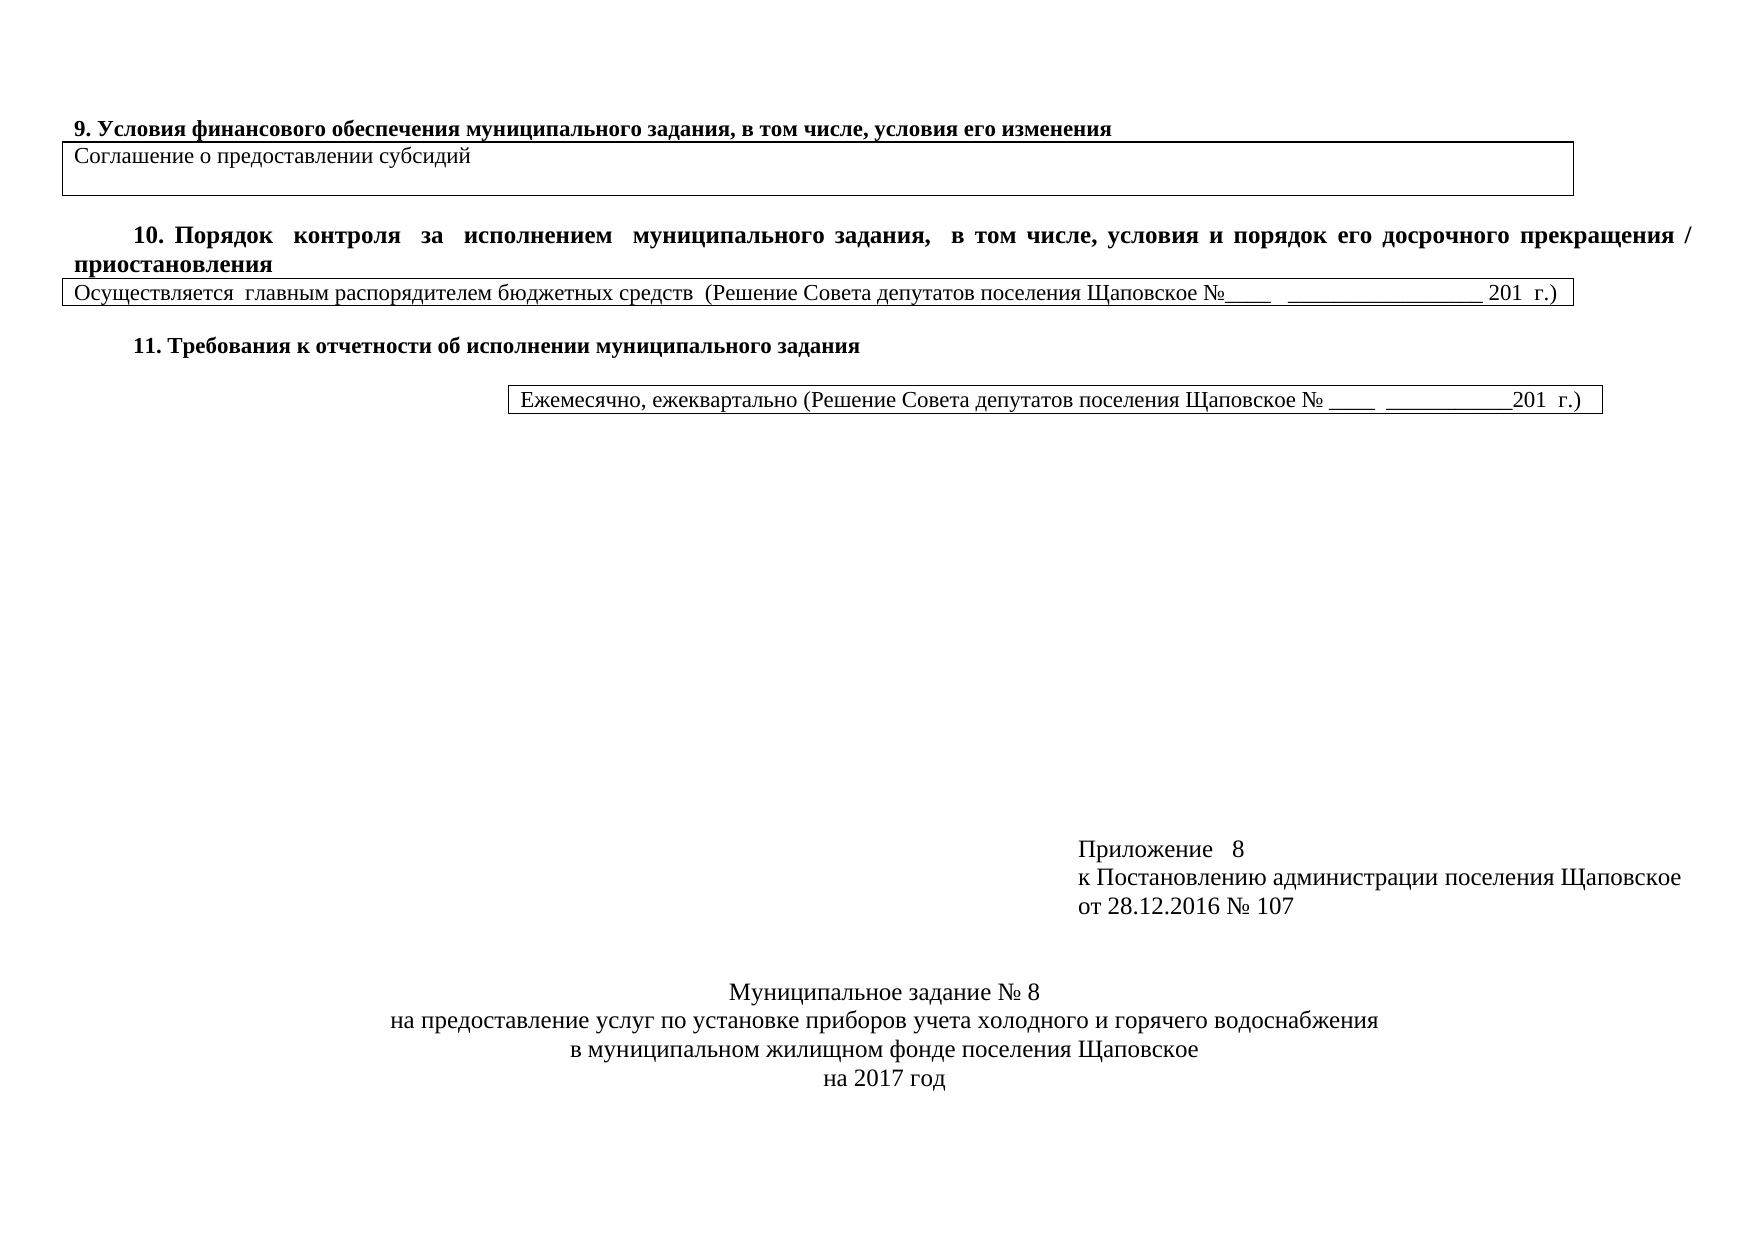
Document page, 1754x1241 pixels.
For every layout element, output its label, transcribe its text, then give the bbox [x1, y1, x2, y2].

text 9. Условия финансового обеспечения муниципального задания, в том числе, условия его изменения [74, 115, 1695, 141]
text 11. Требования к отчетности об исполнении муниципального задания [74, 332, 1695, 359]
text в муниципальном жилищном фонде поселения Щаповское [74, 1034, 1695, 1063]
table_header Ежемесячно, ежеквартально (Решение Совета депутатов поселения Щаповское № ____ ___________201 г.) [509, 386, 1602, 413]
text Приложение 8 [1078, 834, 1695, 862]
text на предоставление услуг по установке приборов учета холодного и горячего водоснабжения [74, 1005, 1695, 1034]
text Муниципальное задание № 8 [74, 977, 1695, 1005]
text к Постановлению администрации поселения Щаповское от 28.12.2016 № 107 [1078, 862, 1695, 920]
text 10. Порядок контроля за исполнением муниципального задания, в том числе, условия и порядок его досрочного прекращения / приостановления [74, 220, 1695, 278]
table_header Соглашение о предоставлении субсидий [63, 143, 1573, 195]
table_header Осуществляется главным распорядителем бюджетных средств (Решение Совета депутатов поселения Щаповское №____ _________________ 201 г.) [63, 279, 1573, 305]
text на 2017 год [74, 1063, 1695, 1092]
